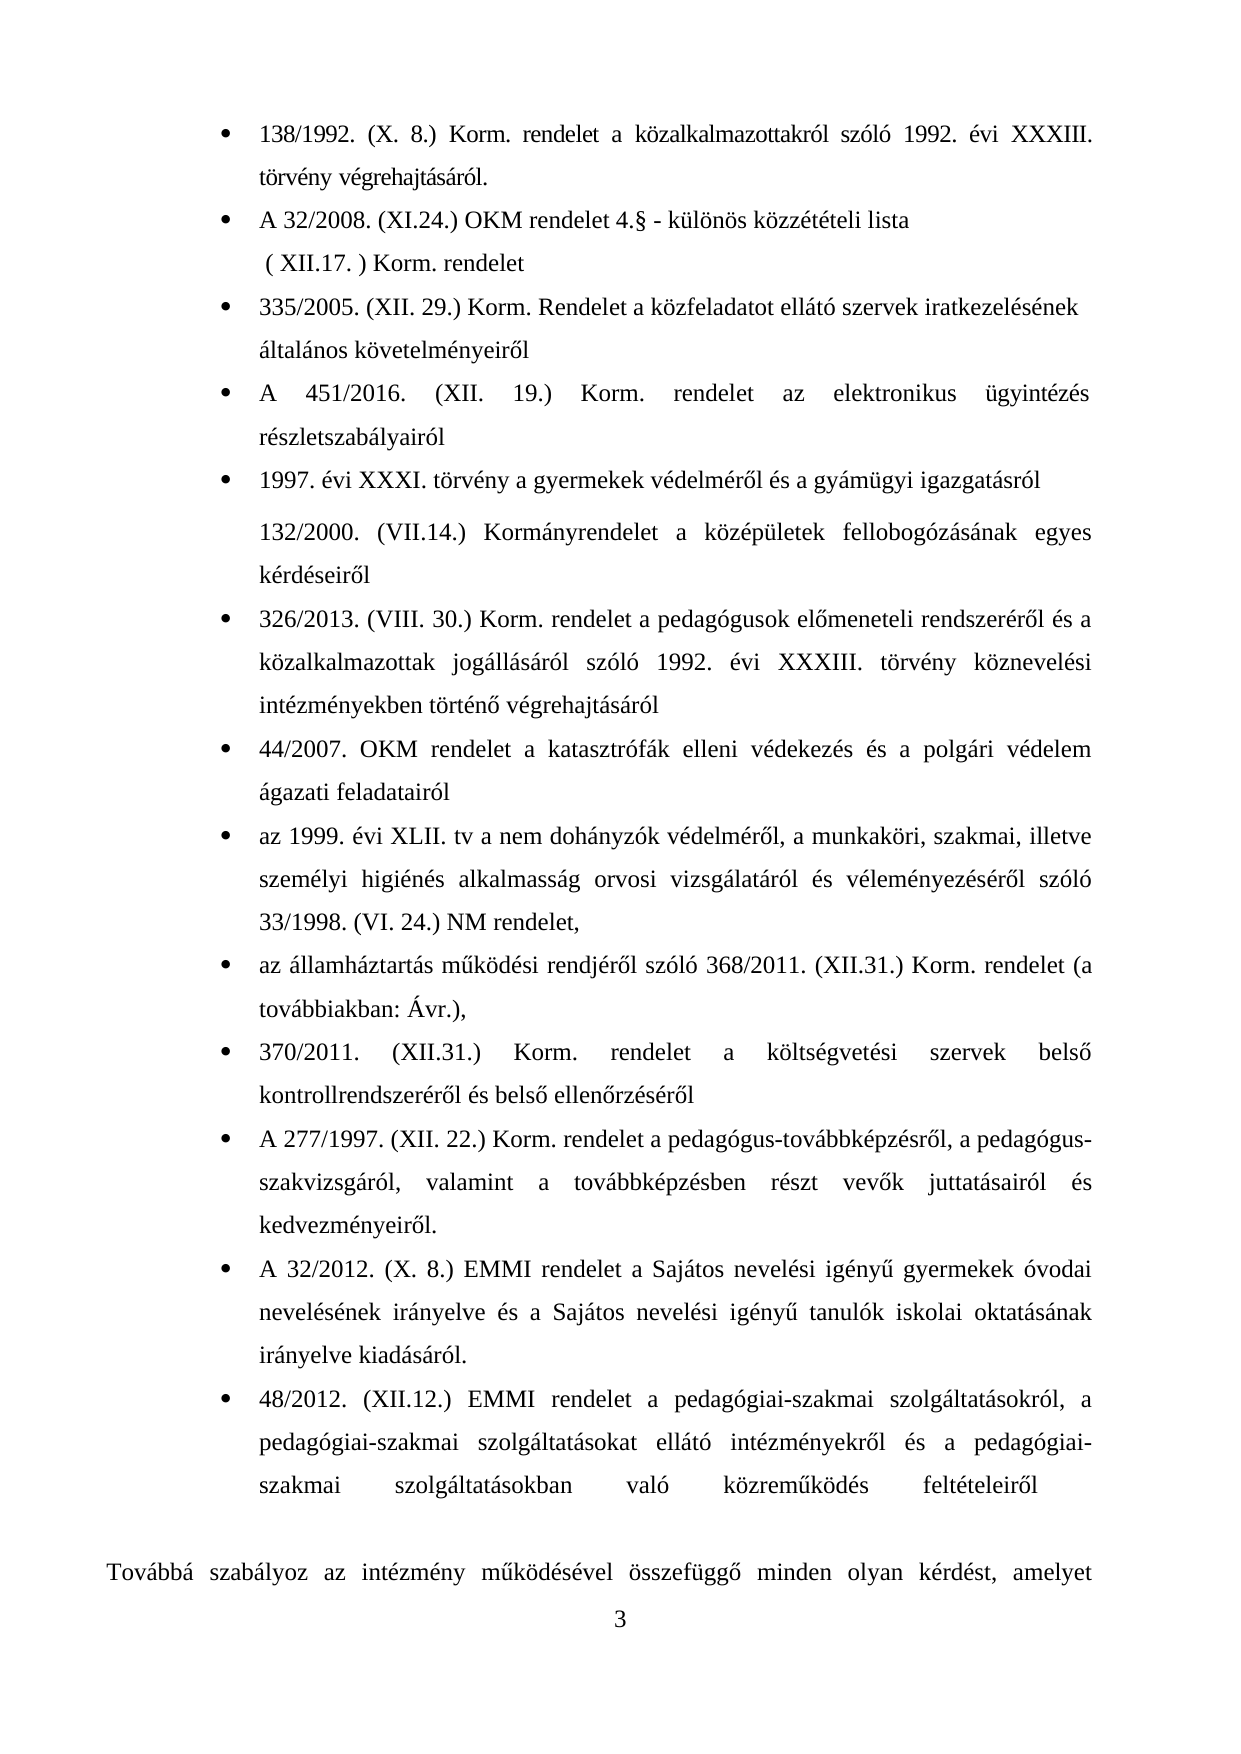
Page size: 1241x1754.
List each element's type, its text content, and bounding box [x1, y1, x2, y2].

list A 451/2016. (XII. 19.) Korm. rendelet az elektronikus ügyintézés részletszabályairól [221, 378, 1092, 450]
list 335/2005. (XII. 29.) Korm. Rendelet a közfeladatot ellátó szervek iratkezelésének általános követelményeiről [221, 292, 1079, 364]
list 1997. évi XXXI. törvény a gyermekek védelméről és a gyámügyi igazgatásról [221, 465, 1134, 493]
list 132/2000. (VII.14.) Kormányrendelet a középületek fellobogózásának egyes kérdéseiről [259, 517, 1092, 589]
list A 277/1997. (XII. 22.) Korm. rendelet a pedagógus-továbbképzésről, a pedagógus- szakvizsgáról, valamint a továbbképzésben részt vevők juttatásairól és kedvezményeiről. [221, 1124, 1093, 1239]
list 326/2013. (VIII. 30.) Korm. rendelet a pedagógusok előmeneteli rendszeréről és a közalkalmazottak jogállásáról szóló 1992. évi XXXIII. törvény köznevelési intézményekben történő végrehajtásáról [221, 604, 1092, 719]
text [106, 1557, 1093, 1586]
list 44/2007. OKM rendelet a katasztrófák elleni védekezés és a polgári védelem ágazati feladatairól [221, 734, 1093, 806]
list az 1999. évi XLII. tv a nem dohányzók védelméről, a munkaköri, szakmai, illetve személyi higiénés alkalmasság orvosi vizsgálatáról és véleményezéséről szóló 33/1998. (VI. 24.) NM rendelet, [221, 821, 1092, 936]
list 48/2012. (XII.12.) EMMI rendelet a pedagógiai-szakmai szolgáltatásokról, a pedagógiai-szakmai szolgáltatásokat ellátó intézményekről és a pedagógiai- szakmai szolgáltatásokban való közreműködés feltételeiről [221, 1384, 1093, 1542]
list 138/1992. (X. 8.) Korm. rendelet a közalkalmazottakról szóló 1992. évi XXXIII. törvény végrehajtásáról. [221, 119, 1093, 191]
list A 32/2012. (X. 8.) EMMI rendelet a Sajátos nevelési igényű gyermekek óvodai nevelésének irányelve és a Sajátos nevelési igényű tanulók iskolai oktatásának irányelve kiadásáról. [221, 1254, 1093, 1369]
list az államháztartás működési rendjéről szóló 368/2011. (XII.31.) Korm. rendelet (a továbbiakban: Ávr.), [221, 951, 1093, 1022]
list 370/2011. (XII.31.) Korm. rendelet a költségvetési szervek belső kontrollrendszeréről és belső ellenőrzéséről [221, 1037, 1092, 1109]
list A 32/2008. (XI.24.) OKM rendelet 4.§ - különös közzétételi lista ( XII.17. ) Korm. rendelet [221, 205, 910, 277]
